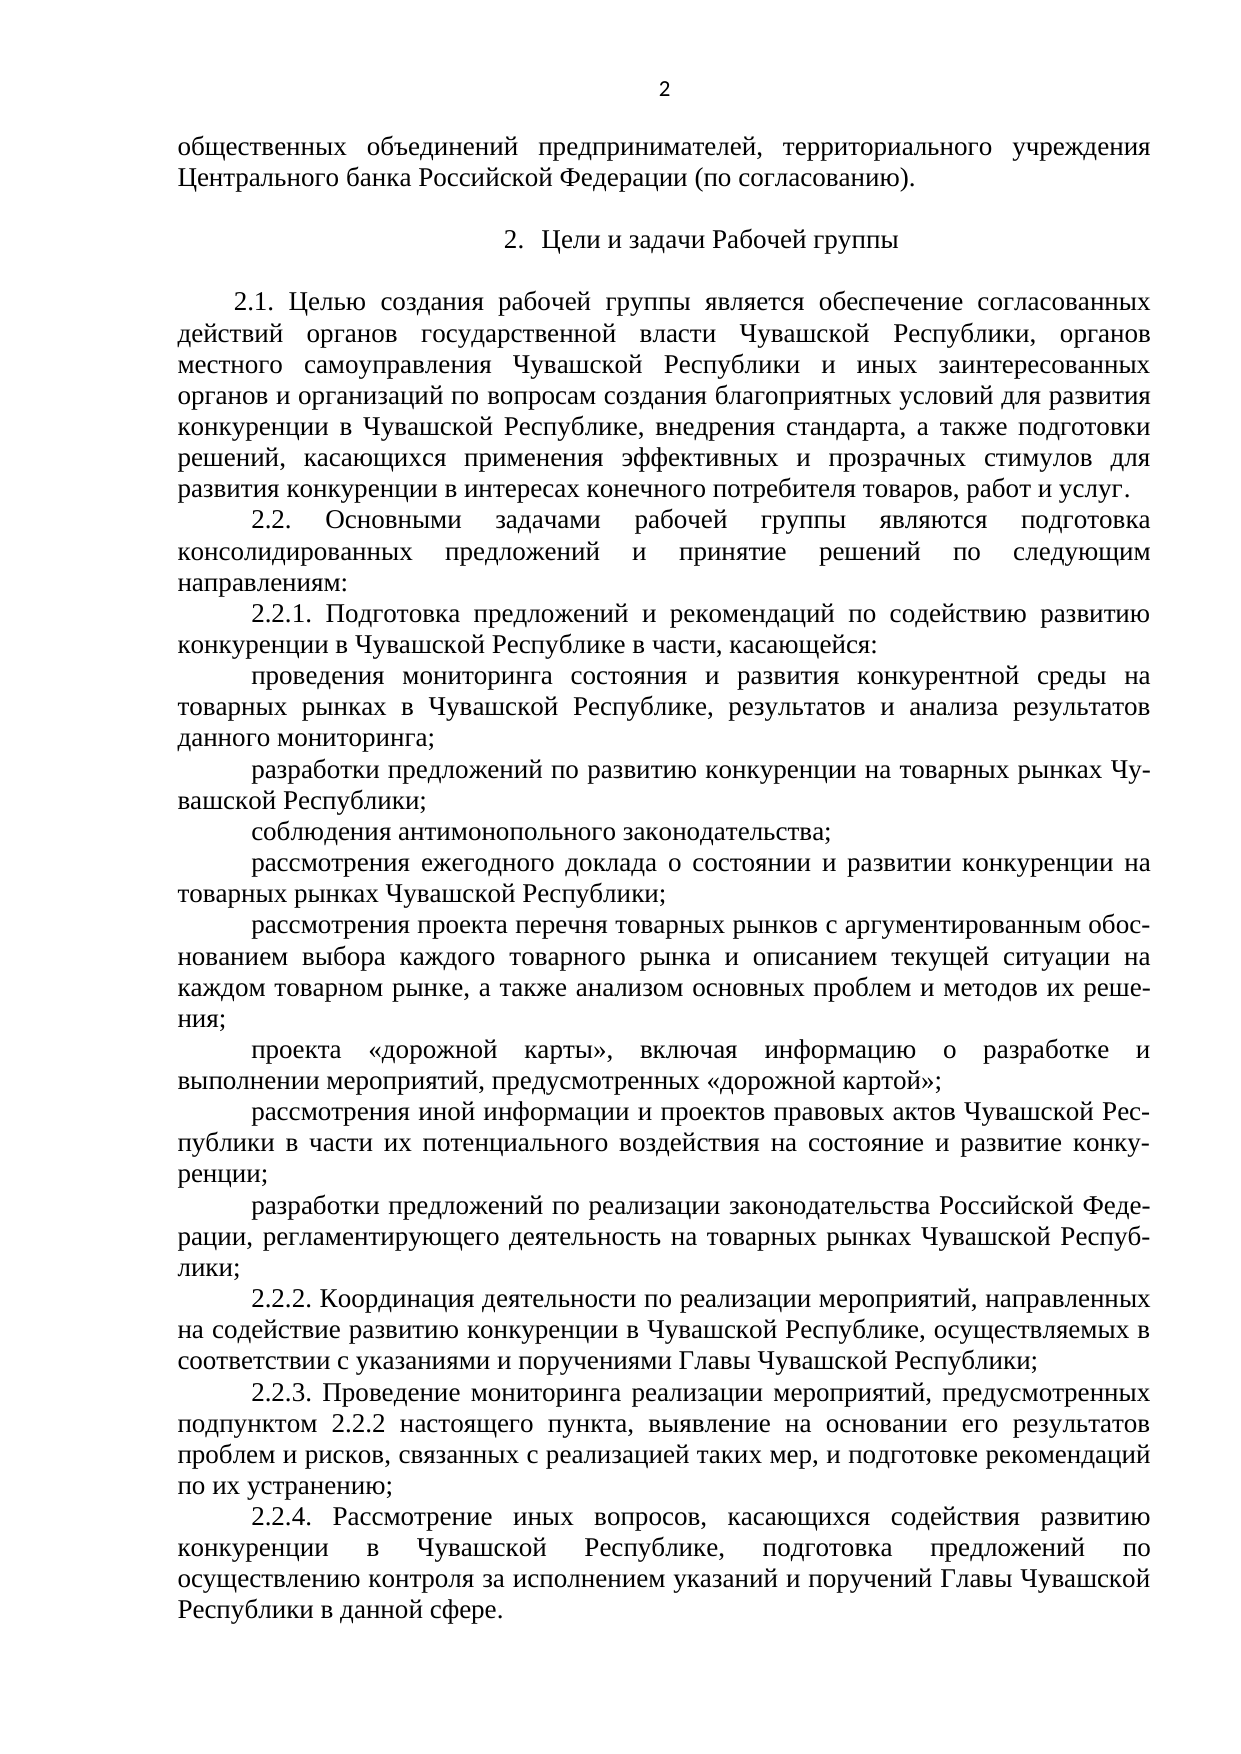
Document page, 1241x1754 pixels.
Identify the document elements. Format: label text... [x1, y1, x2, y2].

text 2.1. Целью создания рабочей группы является обеспечение согласованных действий органов государственной власти Чувашской Республики, органов местного самоуправления Чувашской Республики и иных заинтересованных органов и организаций по вопросам создания благоприятных условий для развития конкуренции в Чувашской Республике, внедрения стандарта, а также подготовки решений, касающихся применения эффективных и прозрачных стимулов для развития конкуренции в интересах конечного потребителя товаров, работ и услуг. [177, 286, 1152, 503]
text разработки предложений по реализации законодательства Российской Феде-рации, регламентирующего деятельность на товарных рынках Чувашской Респуб-лики; [177, 1189, 1152, 1282]
text 2.2.1. Подготовка предложений и рекомендаций по содействию развитию конкуренции в Чувашской Республике в части, касающейся: [177, 597, 1152, 659]
text проведения мониторинга состояния и развития конкурентной среды на товарных рынках в Чувашской Республике, результатов и анализа результатов данного мониторинга; [177, 659, 1152, 753]
text 2.2. Основными задачами рабочей группы являются подготовка консолидированных предложений и принятие решений по следующим направлениям: [177, 503, 1152, 597]
text рассмотрения иной информации и проектов правовых актов Чувашской Рес-публики в части их потенциального воздействия на состояние и развитие конку-ренции; [177, 1095, 1152, 1189]
text проекта «дорожной карты», включая информацию о разработке и выполнении мероприятий, предусмотренных «дорожной картой»; [177, 1033, 1152, 1095]
text разработки предложений по развитию конкуренции на товарных рынках Чу-вашской Республики; [177, 753, 1152, 815]
text соблюдения антимонопольного законодательства; [177, 815, 1152, 846]
text 2.2.2. Координация деятельности по реализации мероприятий, направленных на содействие развитию конкуренции в Чувашской Республике, осуществляемых в соответствии с указаниями и поручениями Главы Чувашской Республики; [177, 1282, 1152, 1376]
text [177, 130, 1152, 192]
text рассмотрения проекта перечня товарных рынков с аргументированным обос-нованием выбора каждого товарного рынка и описанием текущей ситуации на каждом товарном рынке, а также анализом основных проблем и методов их реше-ния; [177, 908, 1152, 1033]
text 2.2.4. Рассмотрение иных вопросов, касающихся содействия развитию конкуренции в Чувашской Республике, подготовка предложений по осуществлению контроля за исполнением указаний и поручений Главы Чувашской Республики в данной сфере. [177, 1500, 1152, 1625]
text 2.2.3. Проведение мониторинга реализации мероприятий, предусмотренных подпунктом 2.2.2 настоящего пункта, выявление на основании его результатов проблем и рисков, связанных с реализацией таких мер, и подготовке рекомендаций по их устранению; [177, 1376, 1152, 1500]
text рассмотрения ежегодного доклада о состоянии и развитии конкуренции на товарных рынках Чувашской Республики; [177, 846, 1152, 908]
list Цели и задачи Рабочей группы [251, 223, 1152, 254]
